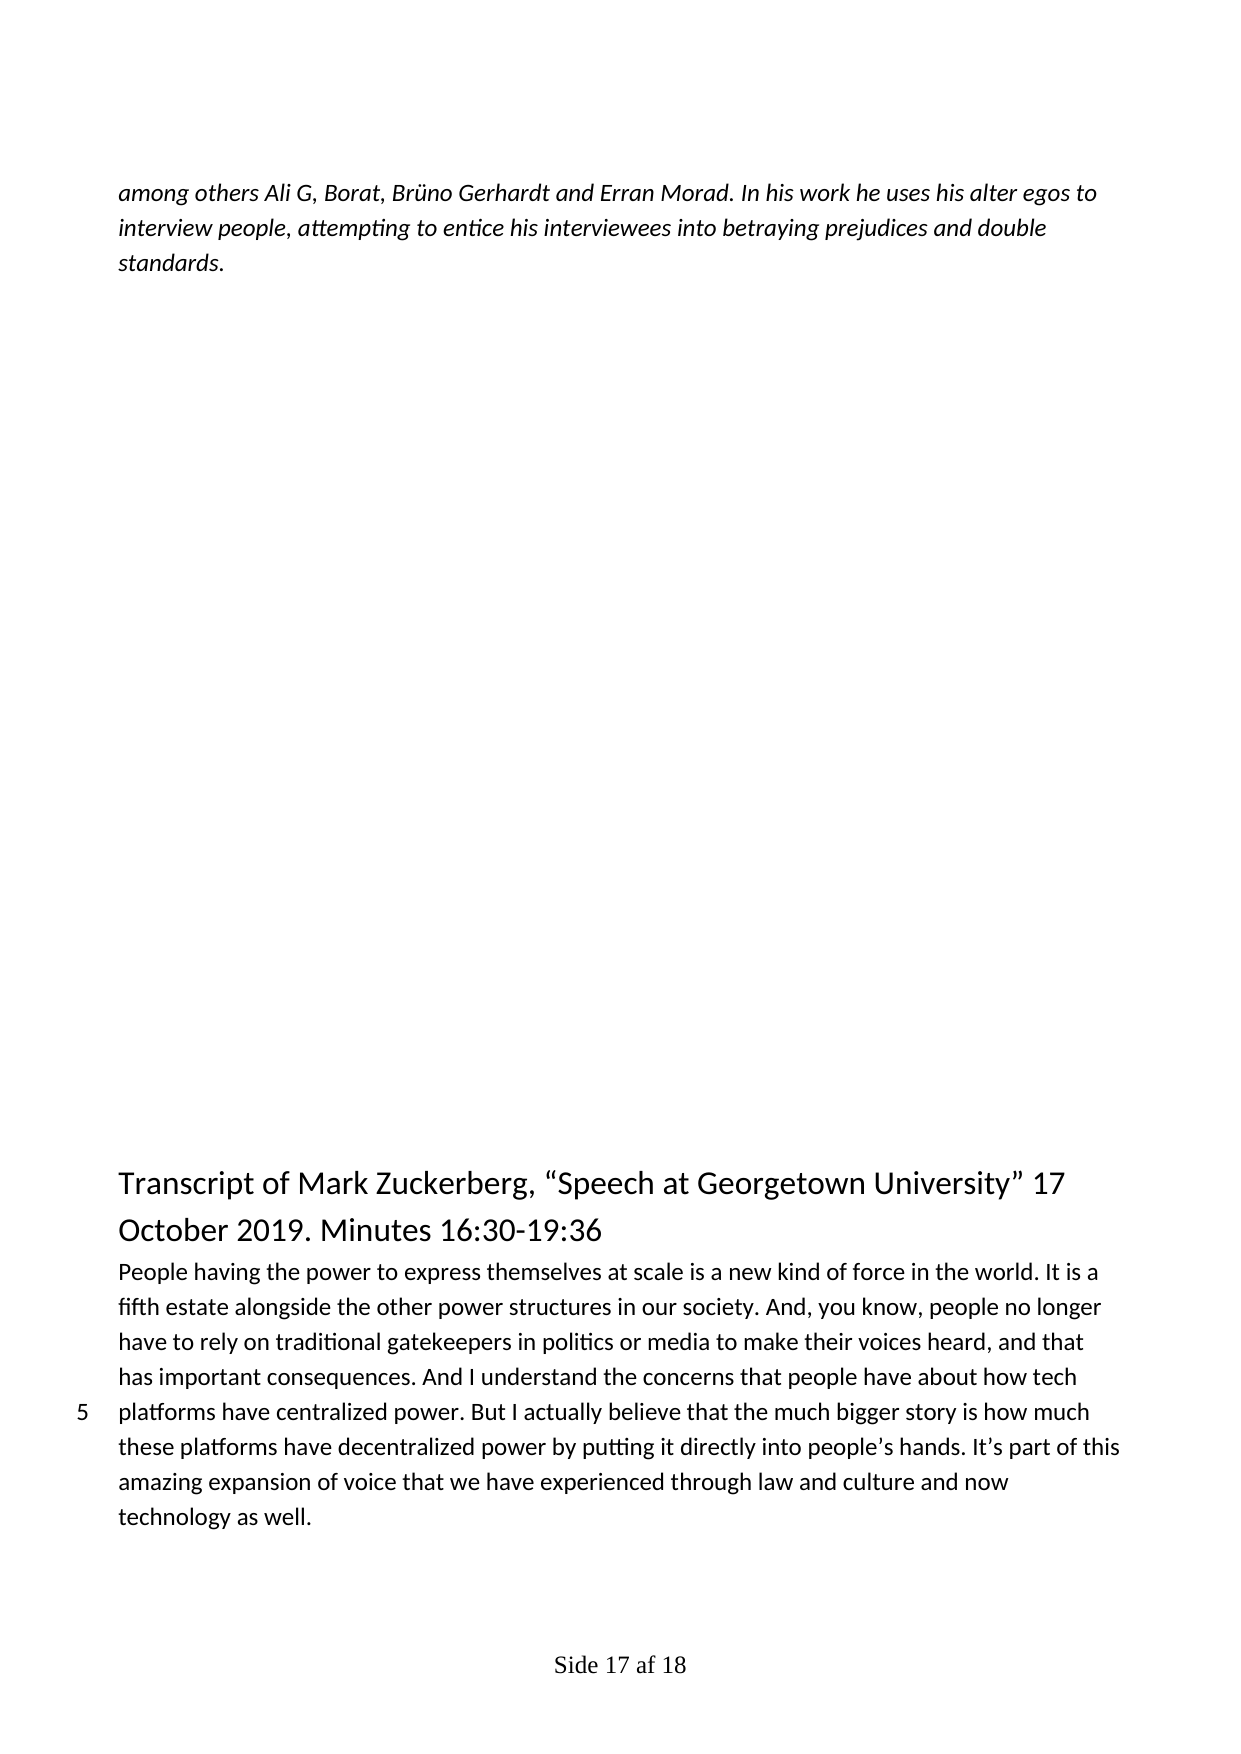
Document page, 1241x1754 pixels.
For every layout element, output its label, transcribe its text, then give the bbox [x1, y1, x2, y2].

text Transcript of Mark Zuckerberg, “Speech at Georgetown University” 17 October 2019. Minutes 16:30-19:36 [118, 1162, 1122, 1250]
text People having the power to express themselves at scale is a new kind of force in the world. It is a fifth estate alongside the other power structures in our society. And, you know, people no longer have to rely on traditional gatekeepers in politics or media to make their voices heard, and that has important consequences. And I understand the concerns that people have about how tech platforms have centralized power. But I actually believe that the much bigger story is how much these platforms have decentralized power by putting it directly into people’s hands. It’s part of this amazing expansion of voice that we have experienced through law and culture and now technology as well. [118, 1256, 1122, 1531]
